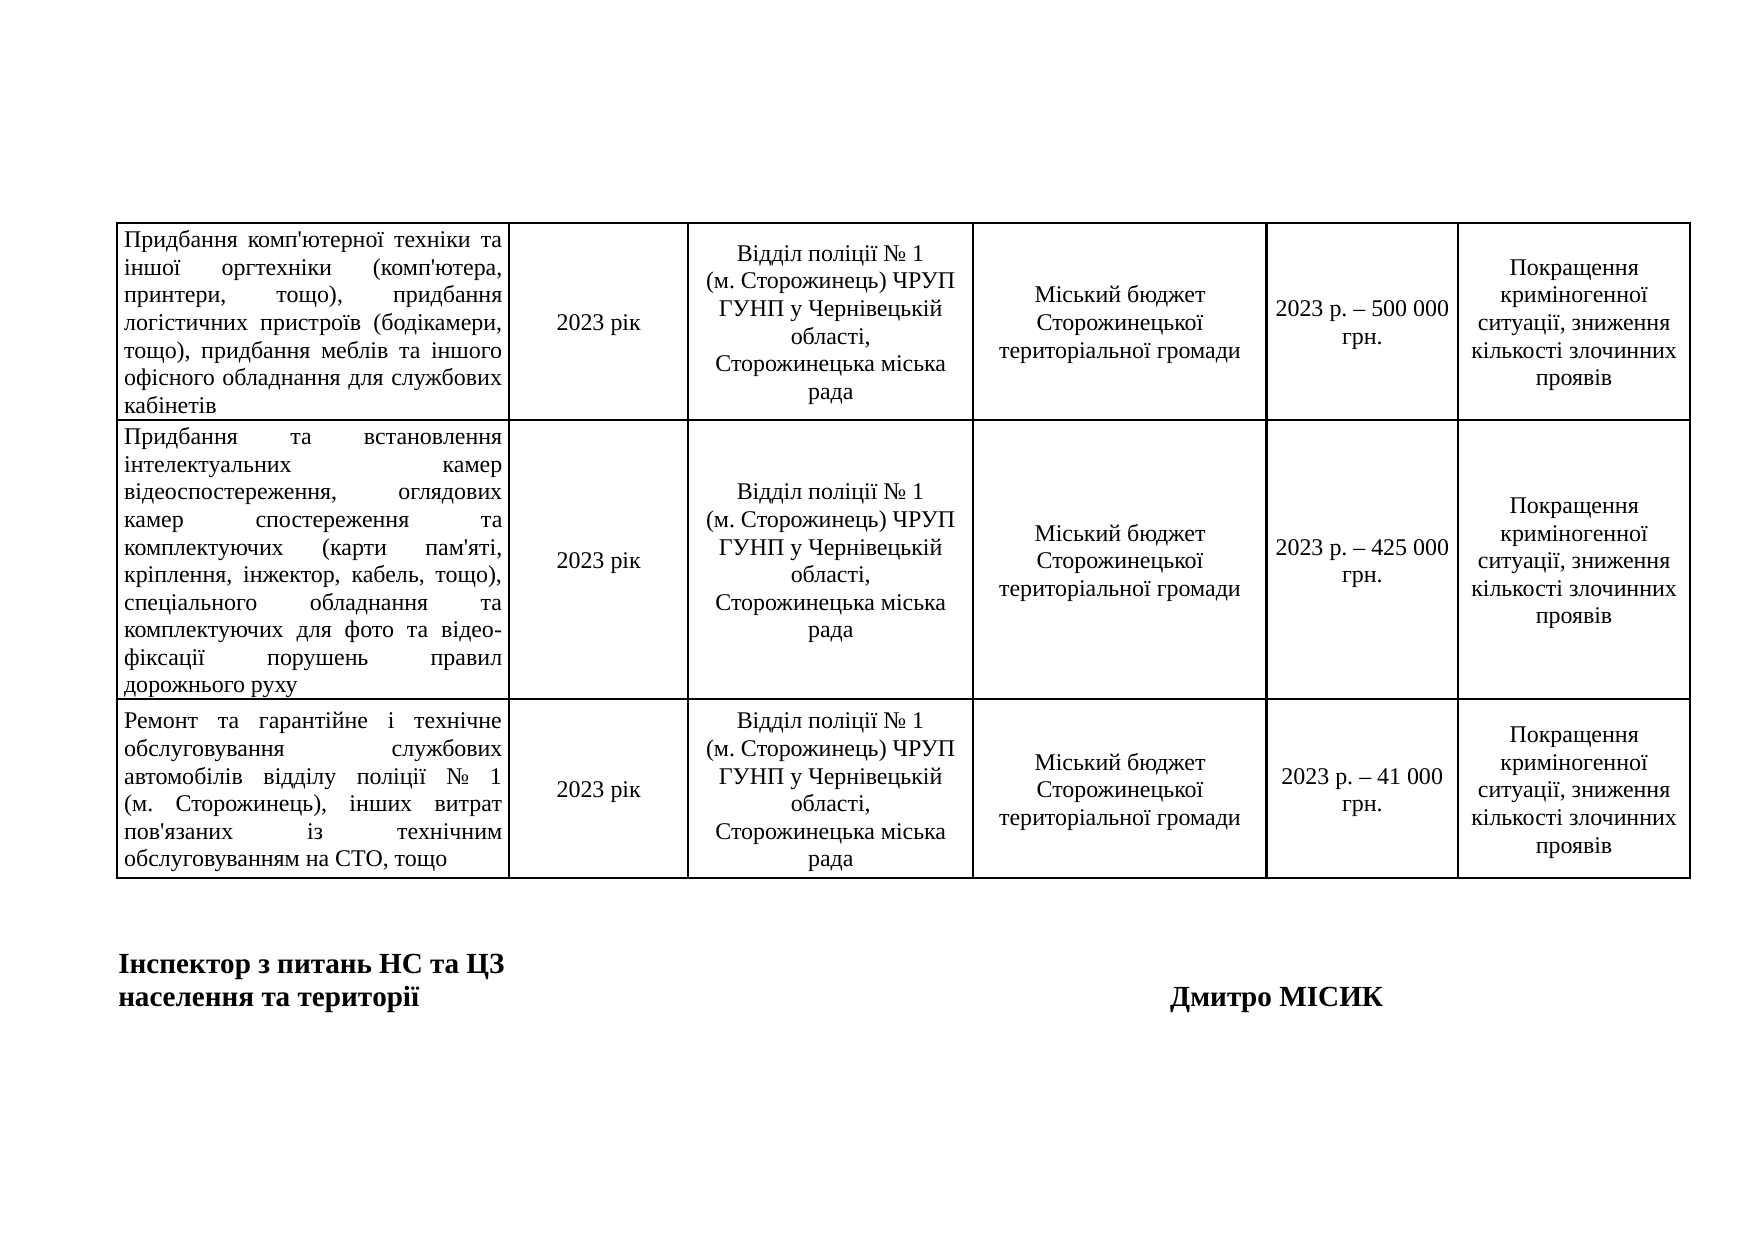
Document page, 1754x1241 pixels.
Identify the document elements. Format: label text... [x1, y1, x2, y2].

table_cell 2023 рік [510, 224, 687, 418]
table_cell Покращення криміногенної ситуації, зниження кількості злочинних проявів [1459, 700, 1689, 877]
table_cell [689, 224, 972, 418]
table_cell Міський бюджет Сторожинецької територіальної громади [974, 700, 1265, 877]
table_cell Придбання комп'ютерної техніки та іншої оргтехніки (комп'ютера, принтери, тощо), придбання логістичних пристроїв (бодікамери, тощо), придбання меблів та іншого офісного обладнання для службових кабінетів [118, 224, 508, 418]
table_cell Відділ поліції № 1 (м. Сторожинець) ЧРУП ГУНП у Чернівецькій області, Сторожинецька міська рада [689, 421, 972, 698]
table_cell 2023 р. – 500 000 грн. [1268, 224, 1457, 418]
table_cell Покращення криміногенної ситуації, зниження кількості злочинних проявів [1459, 421, 1689, 698]
text Інспектор з питань НС та ЦЗ [118, 946, 1636, 979]
table_cell Покращення криміногенної ситуації, зниження кількості злочинних проявів [1459, 224, 1689, 418]
table_cell 2023 рік [510, 421, 687, 698]
table_cell 2023 рік [510, 700, 687, 877]
table_cell Міський бюджет Сторожинецької територіальної громади [974, 421, 1265, 698]
table_cell 2023 р. – 425 000 грн. [1268, 421, 1457, 698]
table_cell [974, 224, 1265, 418]
text населення та території Дмитро МІСИК [118, 979, 1636, 1013]
table_cell Відділ поліції № 1 (м. Сторожинець) ЧРУП ГУНП у Чернівецькій області, Сторожинецька міська рада [689, 700, 972, 877]
table_cell Ремонт та гарантійне і технічне обслуговування службових автомобілів відділу поліції № 1 (м. Сторожинець), інших витрат пов'язаних із технічним обслуговуванням на СТО, тощо [118, 700, 508, 877]
table_cell Придбання та встановлення інтелектуальних камер відеоспостереження, оглядових камер спостереження та комплектуючих (карти пам'яті, кріплення, інжектор, кабель, тощо), спеціального обладнання та комплектуючих для фото та відео-фіксації порушень правил дорожнього руху [118, 421, 508, 698]
table_cell 2023 р. – 41 000 грн. [1268, 700, 1457, 877]
